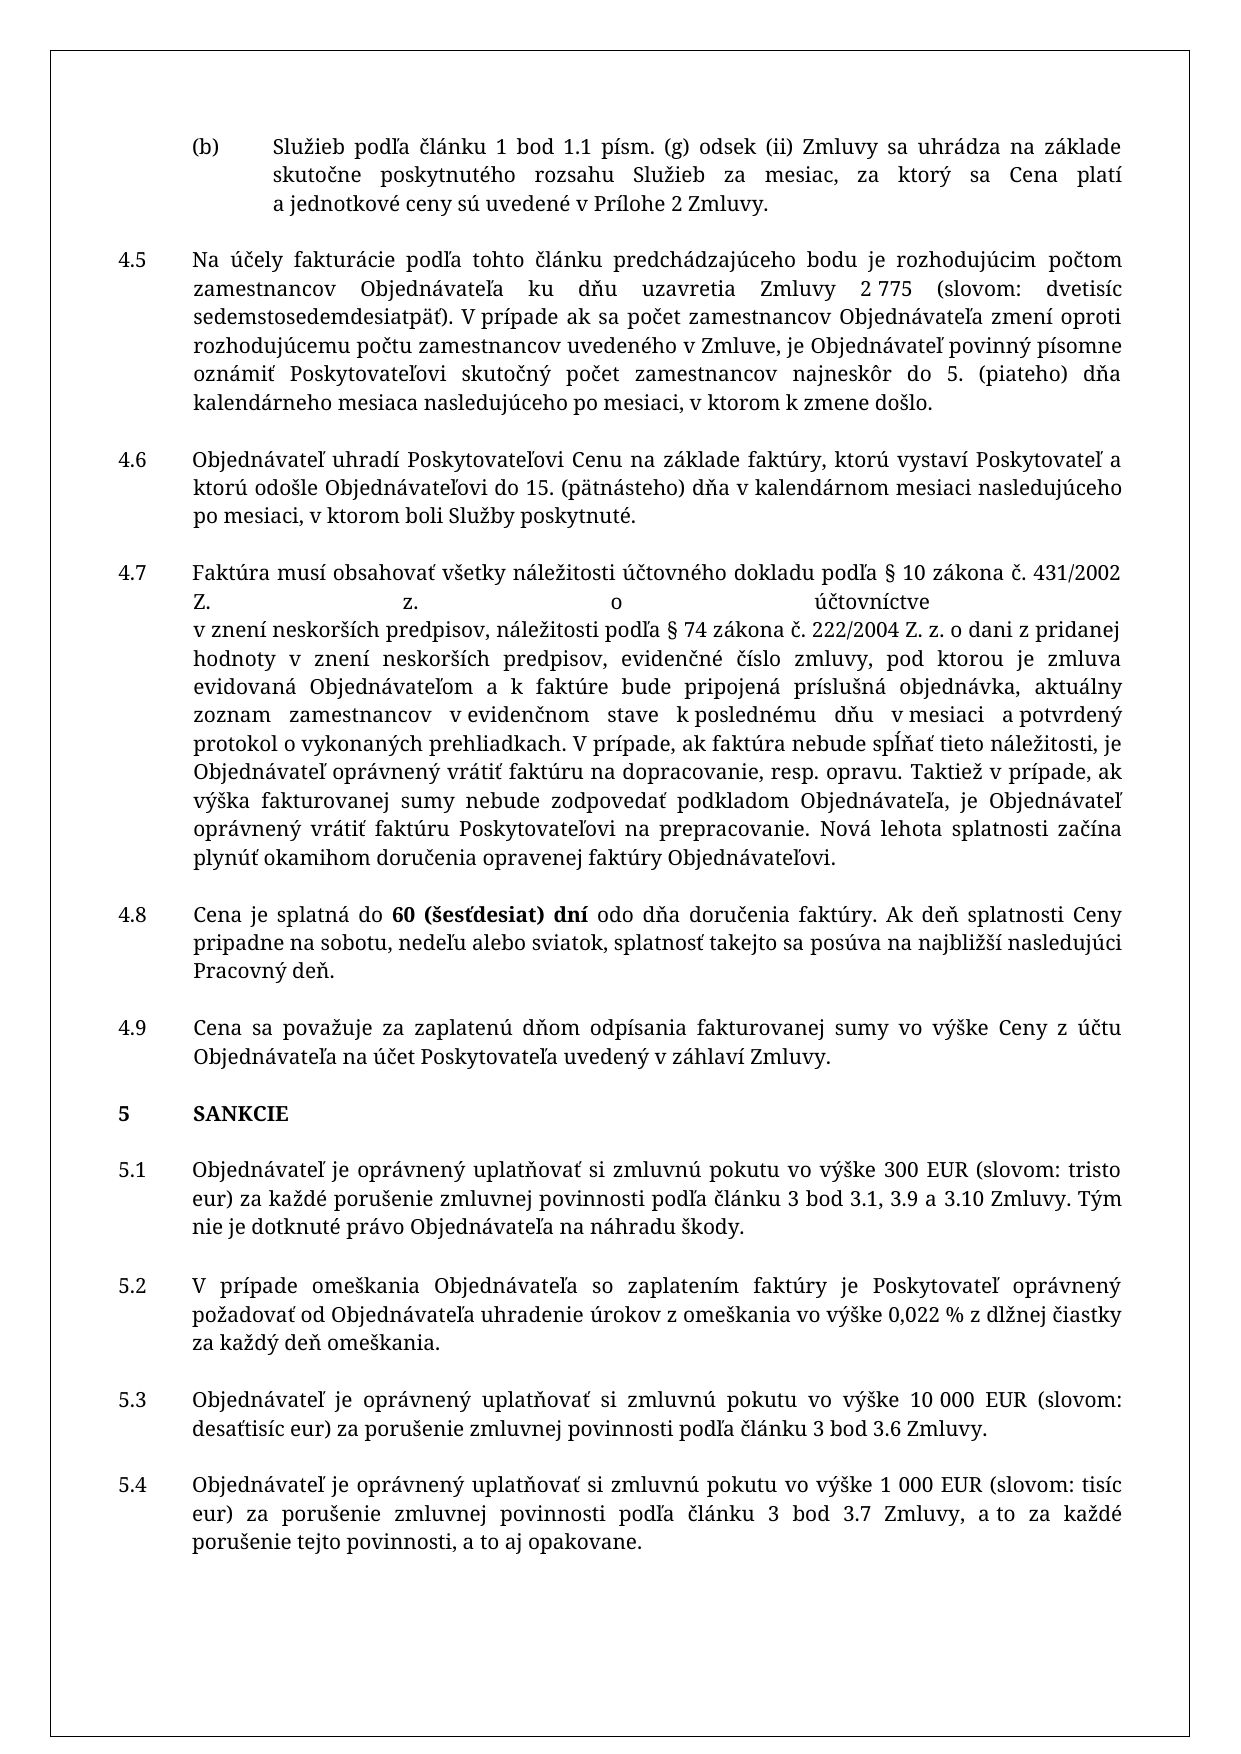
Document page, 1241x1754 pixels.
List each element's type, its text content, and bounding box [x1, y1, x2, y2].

list Faktúra musí obsahovať všetky náležitosti účtovného dokladu podľa § 10 zákona č. 431/2002 Z. z. o účtovníctve v znení neskorších predpisov, náležitosti podľa § 74 zákona č. 222/2004 Z. z. o dani z pridanej hodnoty v znení neskorších predpisov, evidenčné číslo zmluvy, pod ktorou je zmluva evidovaná Objednávateľom a k faktúre bude pripojená príslušná objednávka, aktuálny zoznam zamestnancov v evidenčnom stave k poslednému dňu v mesiaci a potvrdený protokol o vykonaných prehliadkach. V prípade, ak faktúra nebude spĺňať tieto náležitosti, je Objednávateľ oprávnený vrátiť faktúru na dopracovanie, resp. opravu. Taktiež v prípade, ak výška fakturovanej sumy nebude zodpovedať podkladom Objednávateľa, je Objednávateľ oprávnený vrátiť faktúru Poskytovateľovi na prepracovanie. Nová lehota splatnosti začína plynúť okamihom doručenia opravenej faktúry Objednávateľovi. [118, 558, 1122, 871]
list Objednávateľ uhradí Poskytovateľovi Cenu na základe faktúry, ktorú vystaví Poskytovateľ a ktorú odošle Objednávateľovi do 15. (pätnásteho) dňa v kalendárnom mesiaci nasledujúceho po mesiaci, v ktorom boli Služby poskytnuté. [118, 445, 1122, 530]
list Objednávateľ je oprávnený uplatňovať si zmluvnú pokutu vo výške 1 000 EUR (slovom: tisíc eur) za porušenie zmluvnej povinnosti podľa článku 3 bod 3.7 Zmluvy, a to za každé porušenie tejto povinnosti, a to aj opakovane. [118, 1471, 1122, 1556]
list V prípade omeškania Objednávateľa so zaplatením faktúry je Poskytovateľ oprávnený požadovať od Objednávateľa uhradenie úrokov z omeškania vo výške 0,022 % z dlžnej čiastky za každý deň omeškania. [118, 1271, 1122, 1357]
list Cena sa považuje za zaplatenú dňom odpísania fakturovanej sumy vo výške Ceny z účtu Objednávateľa na účet Poskytovateľa uvedený v záhlaví Zmluvy. [118, 1013, 1122, 1070]
list Cena je splatná do 60 (šesťdesiat) dní odo dňa doručenia faktúry. Ak deň splatnosti Ceny pripadne na sobotu, nedeľu alebo sviatok, splatnosť takejto sa posúva na najbližší nasledujúci Pracovný deň. [118, 900, 1122, 985]
list Objednávateľ je oprávnený uplatňovať si zmluvnú pokutu vo výške 300 EUR (slovom: tristo eur) za každé porušenie zmluvnej povinnosti podľa článku 3 bod 3.1, 3.9 a 3.10 Zmluvy. Tým nie je dotknuté právo Objednávateľa na náhradu škody. [118, 1156, 1122, 1241]
list Objednávateľ je oprávnený uplatňovať si zmluvnú pokutu vo výške 10 000 EUR (slovom: desaťtisíc eur) za porušenie zmluvnej povinnosti podľa článku 3 bod 3.6 Zmluvy. [118, 1385, 1122, 1442]
list Služieb podľa článku 1 bod 1.1 písm. (g) odsek (ii) Zmluvy sa uhrádza na základe skutočne poskytnutého rozsahu Služieb za mesiac, za ktorý sa Cena platí a jednotkové ceny sú uvedené v Prílohe 2 Zmluvy. [192, 132, 1122, 217]
subtitle SANKCIE [118, 1099, 1122, 1127]
list Na účely fakturácie podľa tohto článku predchádzajúceho bodu je rozhodujúcim počtom zamestnancov Objednávateľa ku dňu uzavretia Zmluvy 2 775 (slovom: dvetisíc sedemstosedemdesiatpäť). V prípade ak sa počet zamestnancov Objednávateľa zmení oproti rozhodujúcemu počtu zamestnancov uvedeného v Zmluve, je Objednávateľ povinný písomne oznámiť Poskytovateľovi skutočný počet zamestnancov najneskôr do 5. (piateho) dňa kalendárneho mesiaca nasledujúceho po mesiaci, v ktorom k zmene došlo. [118, 246, 1122, 416]
